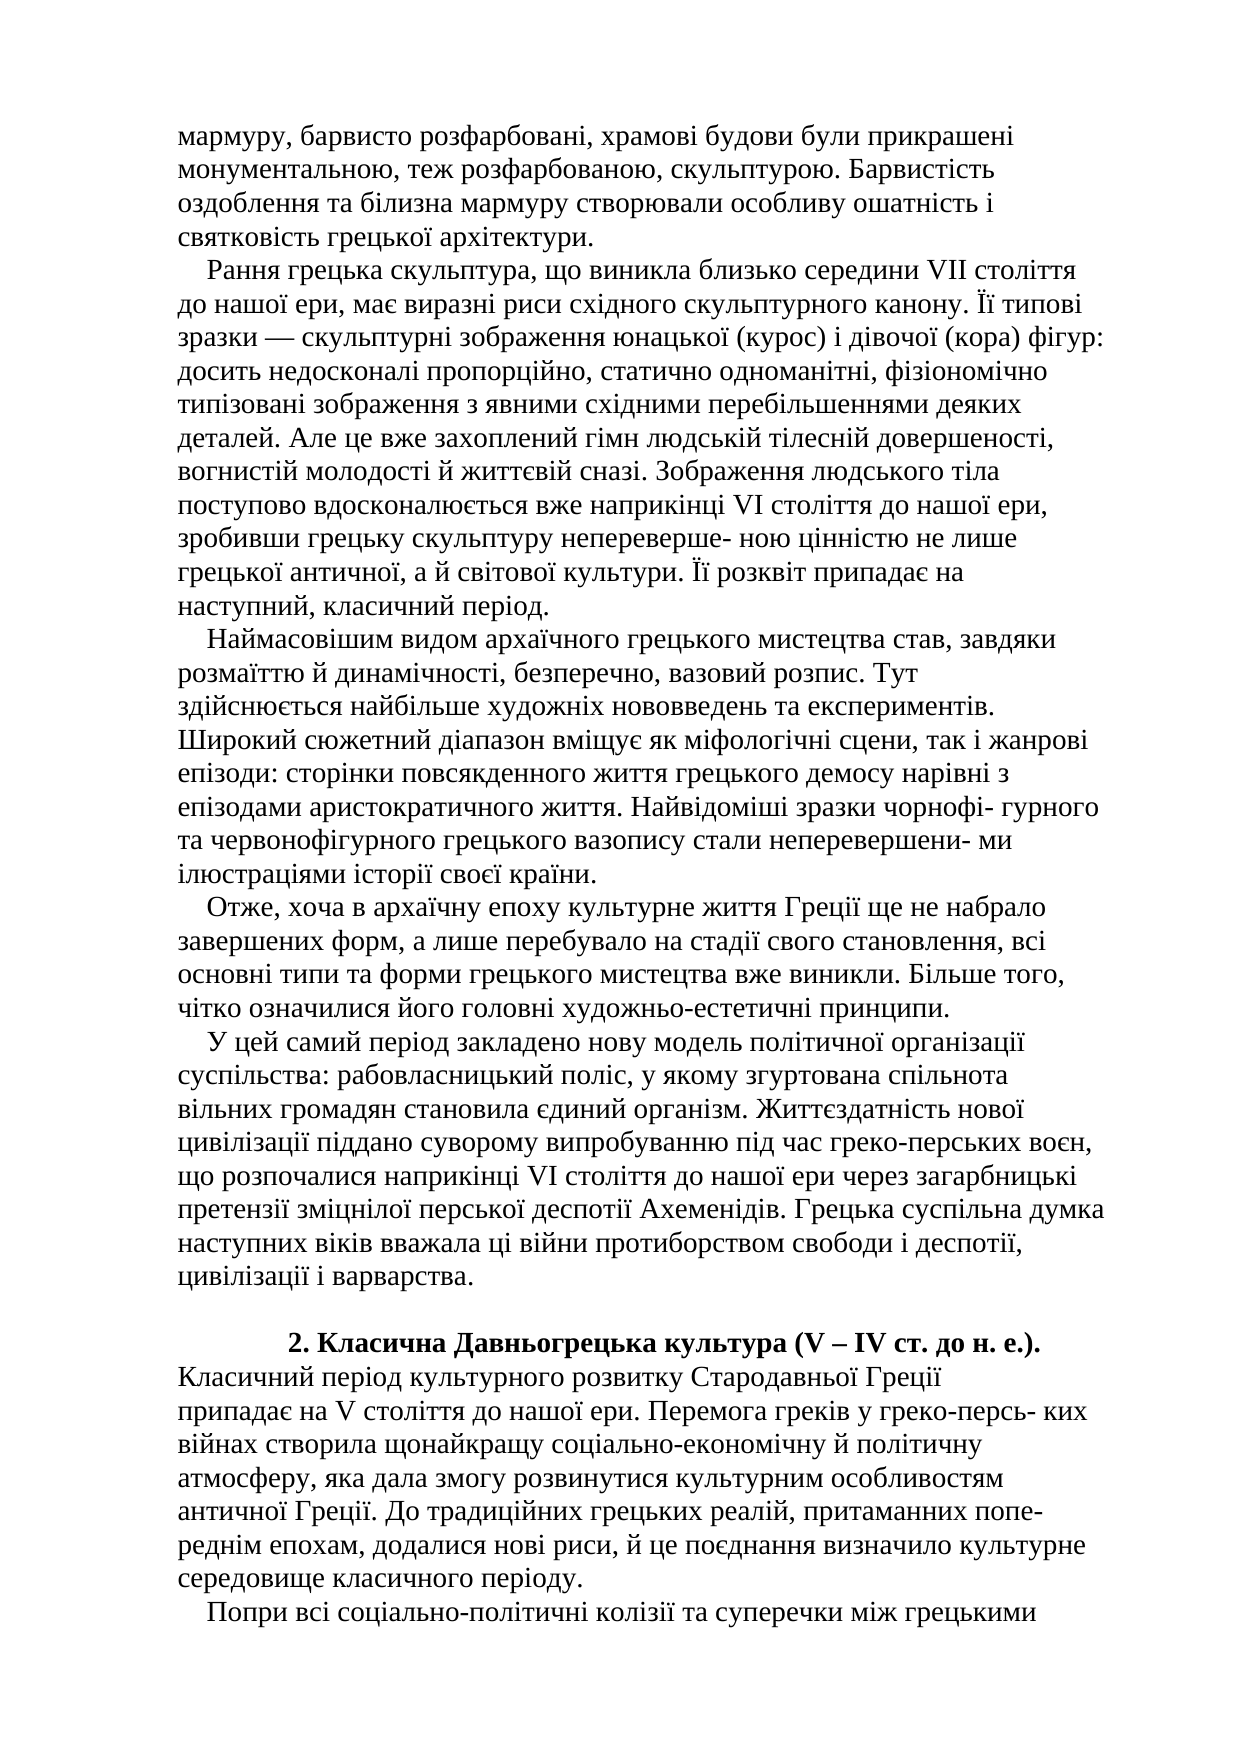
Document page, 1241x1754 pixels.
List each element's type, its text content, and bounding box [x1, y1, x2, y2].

text середовище класичного періоду. [177, 1560, 1152, 1594]
text Наймасовішим видом архаїчного грецького мистецтва став, завдяки [177, 621, 1152, 655]
text суспільства: рабовласницький поліс, у якому згуртована спільнота [177, 1057, 1152, 1091]
text Попри всі соціально-політичні колізії та суперечки між грецькими [177, 1594, 1152, 1627]
text грецької античної, а й світової культури. Її розквіт припадає на [177, 554, 1152, 588]
text античної Греції. До традиційних грецьких реалій, притаманних попе- [177, 1493, 1152, 1527]
text 2. Класична Давньогрецька культура (V – ІV ст. до н. е.). [177, 1326, 1152, 1359]
text претензії зміцнілої перської деспотії Ахеменідів. Грецька суспільна думка [177, 1191, 1152, 1225]
text оздоблення та білизна мармуру створювали особливу ошатність і [177, 185, 1152, 219]
text святковість грецької архітектури. [177, 219, 1152, 252]
text епізодами аристократичного життя. Найвідоміші зразки чорнофі- гурного [177, 789, 1152, 822]
text зразки — скульптурні зображення юнацької (курос) і дівочої (кора) фігур: [177, 319, 1152, 353]
text Широкий сюжетний діапазон вміщує як міфологічні сцени, так і жанрові [177, 722, 1152, 755]
text деталей. Але це вже захоплений гімн людській тілесній довершеності, [177, 420, 1152, 453]
text чітко означилися його головні художньо-естетичні принципи. [177, 990, 1152, 1024]
text мармуру, барвисто розфарбовані, храмові будови були прикрашені [177, 118, 1152, 152]
text атмосферу, яка дала змогу розвинутися культурним особливостям [177, 1460, 1152, 1493]
text вогнистій молодості й життєвій сназі. Зображення людського тіла [177, 453, 1152, 487]
text війнах створила щонайкращу соціально-економічну й політичну [177, 1426, 1152, 1460]
text що розпочалися наприкінці VI століття до нашої ери через загарбницькі [177, 1158, 1152, 1191]
text наступний, класичний період. [177, 588, 1152, 621]
text Рання грецька скульптура, що виникла близько середини VII століття [177, 252, 1152, 286]
text зробивши грецьку скульптуру непереверше- ною цінністю не лише [177, 521, 1152, 554]
text цивілізації і варварства. [177, 1258, 1152, 1292]
text основні типи та форми грецького мистецтва вже виникли. Більше того, [177, 957, 1152, 990]
text монументальною, теж розфарбованою, скульптурою. Барвистість [177, 152, 1152, 185]
text цивілізації піддано суворому випробуванню під час греко-перських воєн, [177, 1124, 1152, 1158]
text епізоди: сторінки повсякденного життя грецького демосу нарівні з [177, 755, 1152, 789]
text Отже, хоча в архаїчну епоху культурне життя Греції ще не набрало [177, 889, 1152, 923]
text розмаїттю й динамічності, безперечно, вазовий розпис. Тут [177, 655, 1152, 688]
text здійснюється найбільше художніх нововведень та експериментів. [177, 688, 1152, 722]
text У цей самий період закладено нову модель політичної організації [177, 1024, 1152, 1057]
text ілюстраціями історії своєї країни. [177, 856, 1152, 889]
text завершених форм, а лише перебувало на стадії свого становлення, всі [177, 923, 1152, 957]
text поступово вдосконалюється вже наприкінці VI століття до нашої ери, [177, 487, 1152, 521]
text досить недосконалі пропорційно, статично одноманітні, фізіономічно [177, 353, 1152, 386]
text припадає на V століття до нашої ери. Перемога греків у греко-персь- ких [177, 1393, 1152, 1426]
text до нашої ери, має виразні риси східного скульптурного канону. Її типові [177, 286, 1152, 319]
text вільних громадян становила єдиний організм. Життєздатність нової [177, 1091, 1152, 1124]
text та червонофігурного грецького вазопису стали неперевершени- ми [177, 822, 1152, 856]
text типізовані зображення з явними східними перебільшеннями деяких [177, 386, 1152, 420]
text наступних віків вважала ці війни протиборством свободи і деспотії, [177, 1225, 1152, 1258]
text реднім епохам, додалися нові риси, й це поєднання визначило культурне [177, 1527, 1152, 1560]
text Класичний період культурного розвитку Стародавньої Греції [177, 1359, 1152, 1393]
